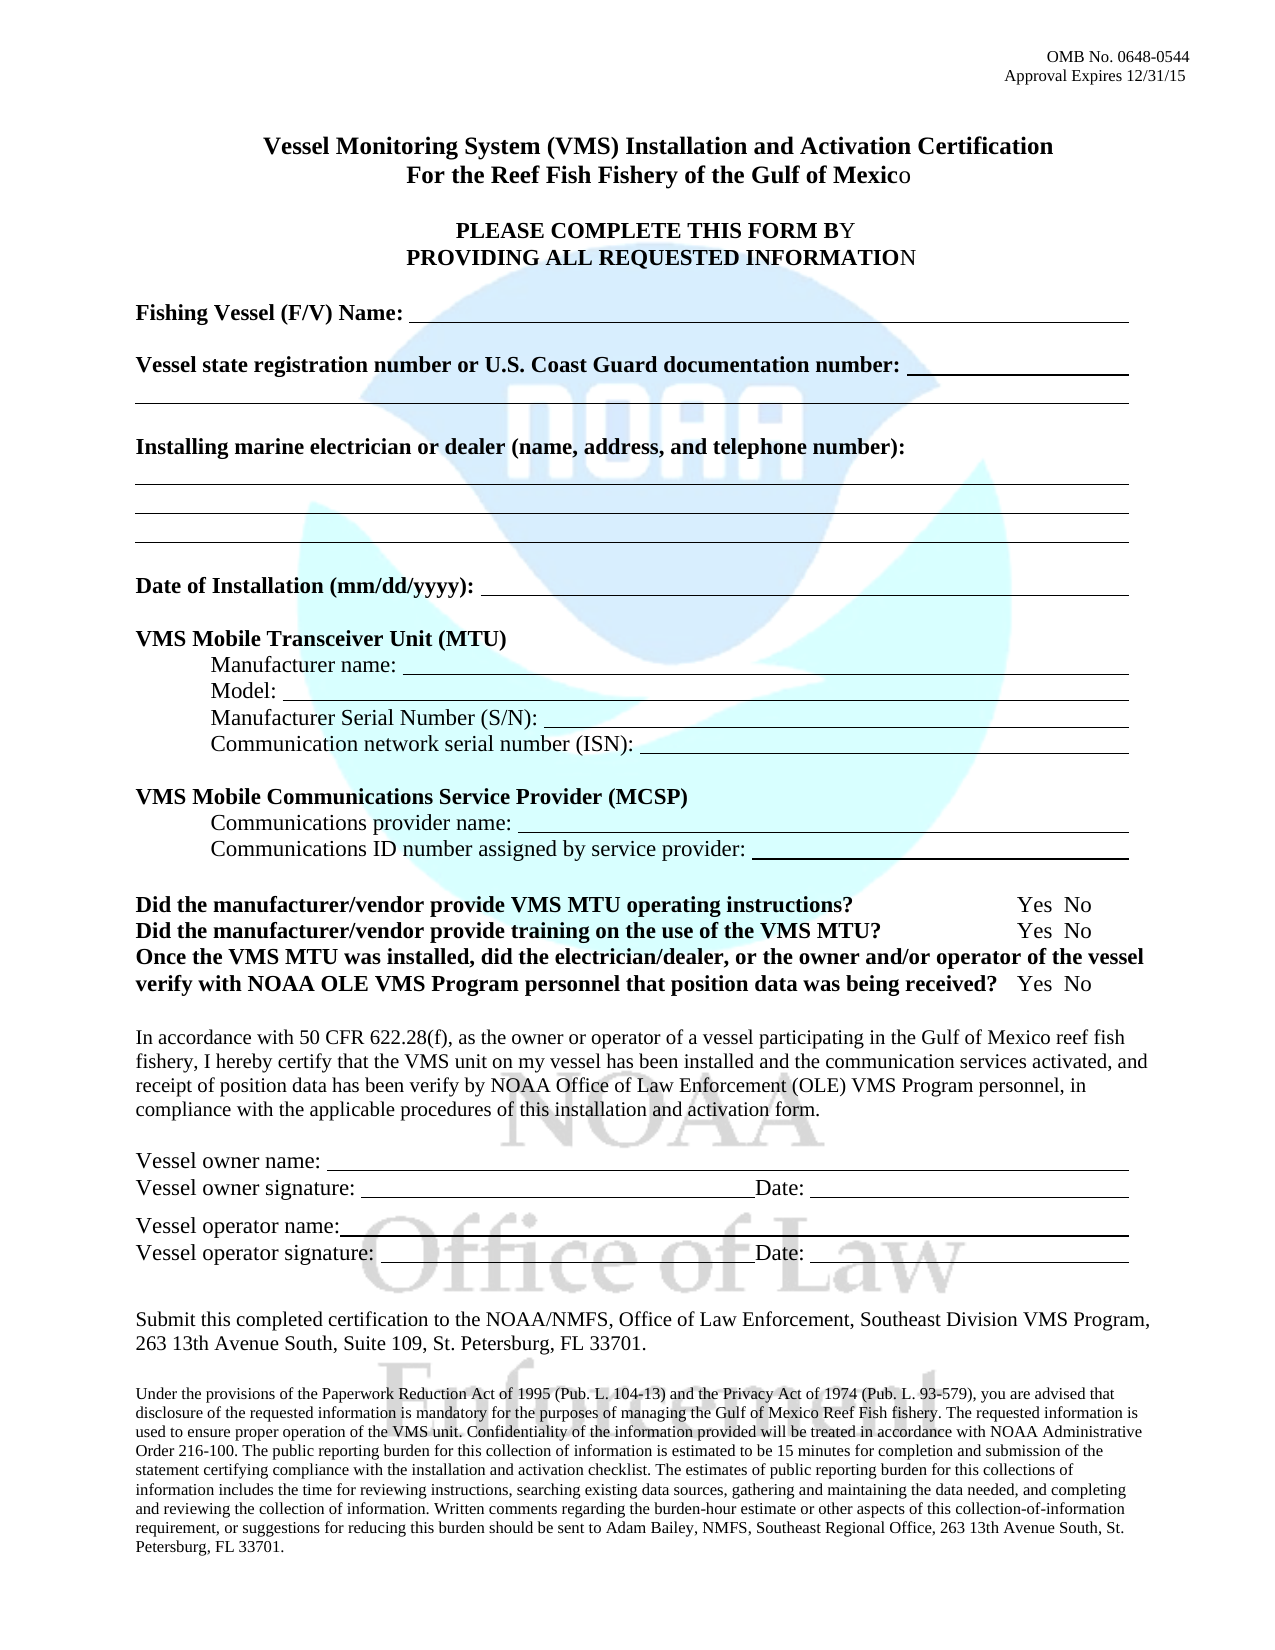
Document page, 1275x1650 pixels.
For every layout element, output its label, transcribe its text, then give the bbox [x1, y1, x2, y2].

text Vessel owner signature: Date: [135, 1174, 1181, 1200]
text VMS Mobile Communications Service Provider (MCSP) [135, 783, 1181, 809]
text In accordance with 50 CFR 622.28(f), as the owner or operator of a vessel participating in the Gulf of Mexico reef fish fishery, I hereby certify that the VMS unit on my vessel has been installed and the communication services activated, and receipt of position data has been verify by NOAA Office of Law Enforcement (OLE) VMS Program personnel, in compliance with the applicable procedures of this installation and activation form. [135, 1025, 1157, 1121]
text Date of Installation (mm/dd/yyyy): [135, 572, 1181, 598]
text Communication network serial number (ISN): [135, 730, 1181, 756]
text Vessel operator name: Vessel operator signature: Date: [135, 1213, 1181, 1294]
text For the Reef Fish Fishery of the Gulf of Mexico [135, 160, 1181, 189]
text Once the VMS MTU was installed, did the electrician/dealer, or the owner and/or operator of the vessel verify with NOAA OLE VMS Program personnel that position data was being received? Yes ⁭ No ⁭ [135, 943, 1181, 996]
text Submit this completed certification to the NOAA/NMFS, Office of Law Enforcement, Southeast Division VMS Program, 263 13th Avenue South, Suite 109, St. Petersburg, FL 33701. [135, 1307, 1157, 1355]
text Manufacturer Serial Number (S/N): [135, 704, 1181, 730]
text Manufacturer name: [135, 651, 1181, 677]
text Vessel state registration number or U.S. Coast Guard documentation number: [135, 352, 1181, 378]
text Vessel owner name: [135, 1147, 1181, 1174]
text Installing marine electrician or dealer (name, address, and telephone number): [135, 433, 1181, 459]
text Did the manufacturer/vendor provide training on the use of the VMS MTU? Yes ⁭ No ⁭ [135, 917, 1181, 943]
text Did the manufacturer/vendor provide VMS MTU operating instructions? Yes ⁭ No ⁭ [135, 891, 1181, 917]
text Model: [135, 677, 1181, 704]
text Vessel Monitoring System (VMS) Installation and Activation Certification [135, 131, 1181, 160]
text Under the provisions of the Paperwork Reduction Act of 1995 (Pub. L. 104-13) and the Privacy Act of 1974 (Pub. L. 93-579), you are advised that disclosure of the requested information is mandatory for the purposes of managing the Gulf of Mexico Reef Fish fishery. The requested information is used to ensure proper operation of the VMS unit. Confidentiality of the information provided will be treated in accordance with NOAA Administrative Order 216-100. The public reporting burden for this collection of information is estimated to be 15 minutes for completion and submission of the statement certifying compliance with the installation and activation checklist. The estimates of public reporting burden for this collections of information includes the time for reviewing instructions, searching existing data sources, gathering and maintaining the data needed, and completing and reviewing the collection of information. Written comments regarding the burden-hour estimate or other aspects of this collection-of-information requirement, or suggestions for reducing this burden should be sent to Adam Bailey, NMFS, Southeast Regional Office, 263 13th Avenue South, St. Petersburg, FL 33701. [135, 1383, 1148, 1556]
text VMS Mobile Transceiver Unit (MTU) [135, 625, 1181, 651]
text PLEASE COMPLETE THIS FORM BY PROVIDING ALL REQUESTED INFORMATION [135, 189, 1181, 299]
text Communications provider name: Communications ID number assigned by service provider: [210, 809, 1181, 891]
text Fishing Vessel (F/V) Name: [135, 299, 1181, 325]
